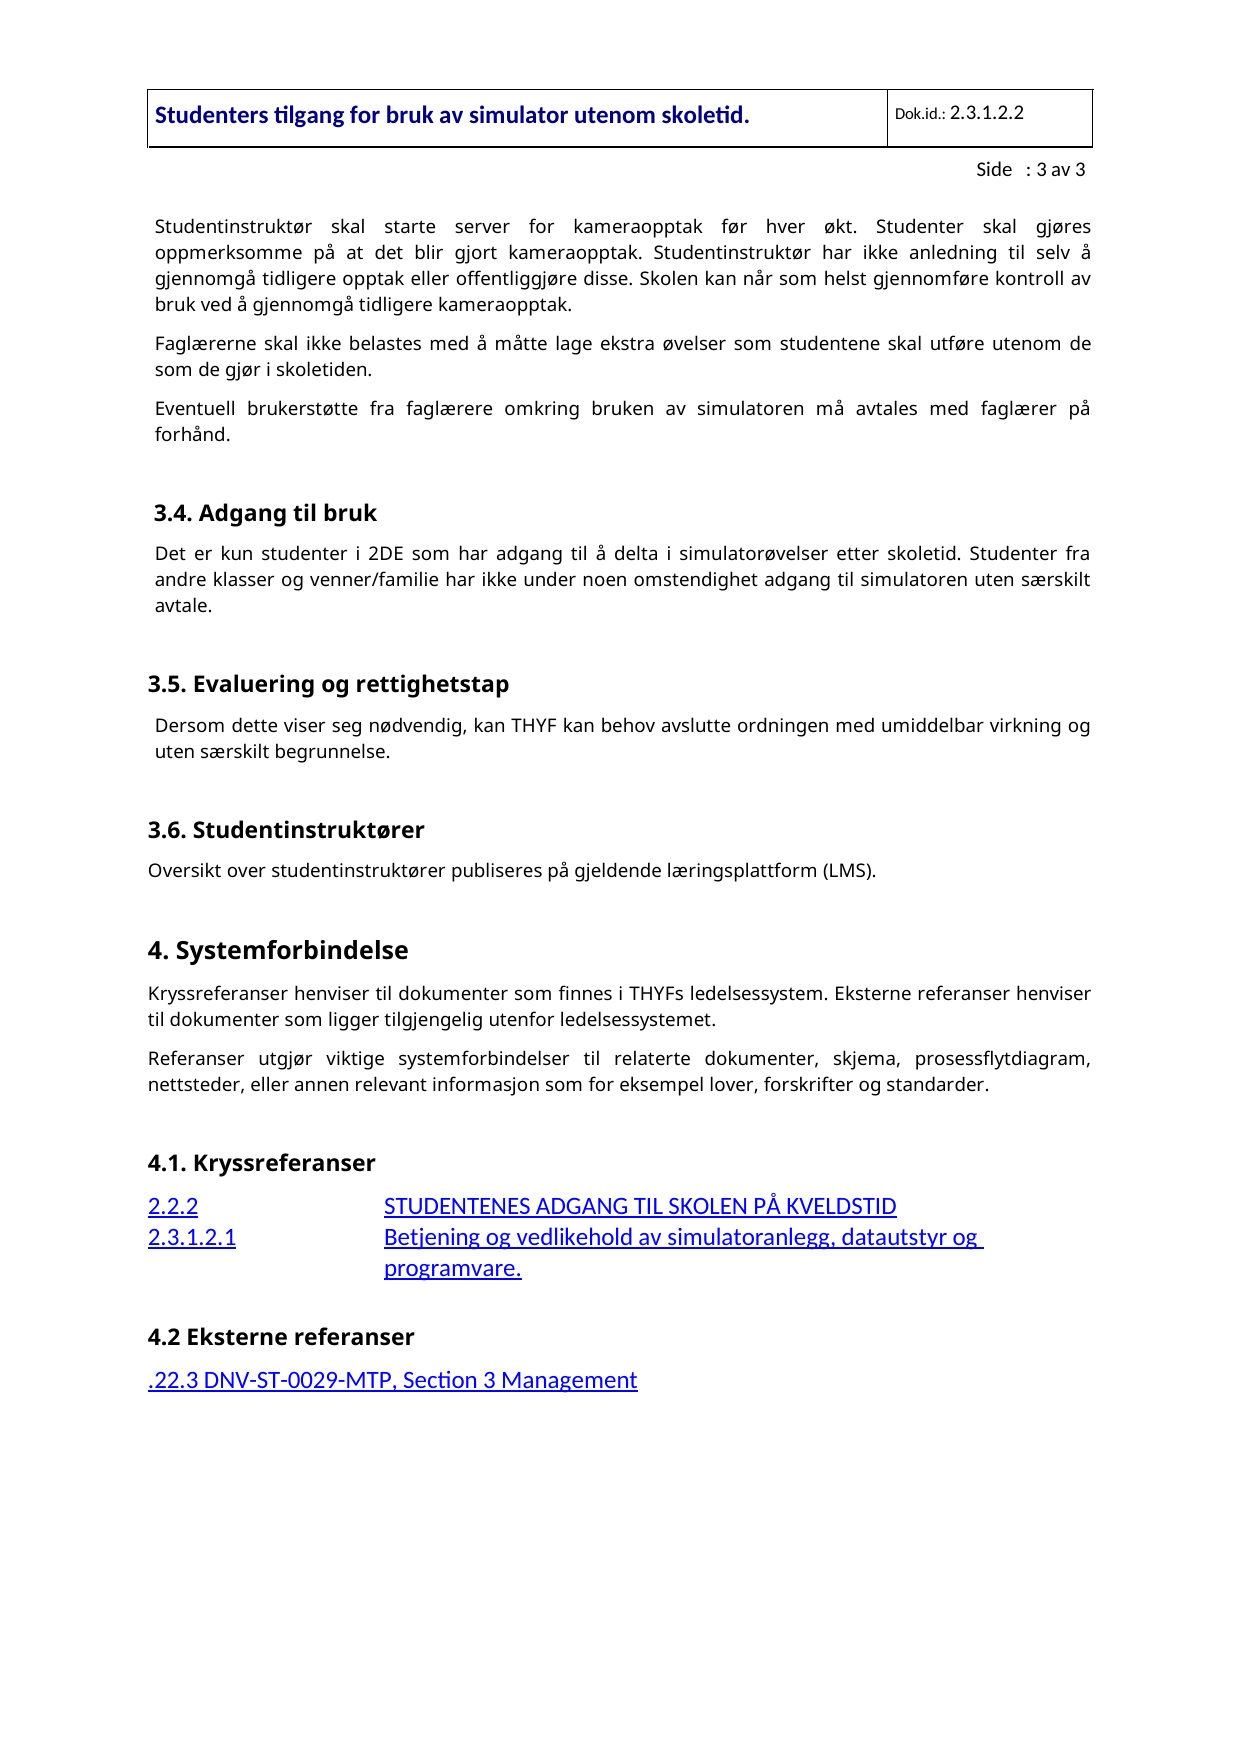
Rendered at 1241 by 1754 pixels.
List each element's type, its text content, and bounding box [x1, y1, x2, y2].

subtitle 4. Systemforbindelse [148, 933, 1092, 967]
table_header .22.3 DNV-ST-0029-MTP, Section 3 Management [136, 1364, 1081, 1395]
subtitle 3.6. Studentinstruktører [148, 814, 1092, 845]
subtitle 4.1. Kryssreferanser [148, 1146, 1092, 1177]
table_cell 2.3.1.2.1 [136, 1221, 373, 1283]
table_cell Betjening og vedlikehold av simulatoranlegg, datautstyr og programvare. [373, 1221, 1081, 1283]
table_header 2.2.2 [136, 1190, 373, 1221]
text Referanser utgjør viktige systemforbindelser til relaterte dokumenter, skjema, prosessflytdiagram, nettsteder, eller annen relevant informasjon som for eksempel lover, forskrifter og standarder. [148, 1044, 1092, 1096]
subtitle 3.5. Evaluering og rettighetstap [148, 668, 1092, 699]
text Studentinstruktør skal starte server for kameraopptak før hver økt. Studenter skal gjøres oppmerksomme på at det blir gjort kameraopptak. Studentinstruktør har ikke anledning til selv å gjennomgå tidligere opptak eller offentliggjøre disse. Skolen kan når som helst gjennomføre kontroll av bruk ved å gjennomgå tidligere kameraopptak. [154, 213, 1092, 317]
text Eventuell brukerstøtte fra faglærere omkring bruken av simulatoren må avtales med faglærer på forhånd. [154, 394, 1092, 446]
text Faglærerne skal ikke belastes med å måtte lage ekstra øvelser som studentene skal utføre utenom de som de gjør i skoletiden. [154, 330, 1092, 382]
table_header STUDENTENES ADGANG TIL SKOLEN PÅ KVELDSTID [373, 1190, 1081, 1221]
text Kryssreferanser henviser til dokumenter som finnes i THYFs ledelsessystem. Eksterne referanser henviser til dokumenter som ligger tilgjengelig utenfor ledelsessystemet. [148, 980, 1092, 1032]
subtitle 4.2 Eksterne referanser [148, 1321, 1092, 1352]
text Det er kun studenter i 2DE som har adgang til å delta i simulatorøvelser etter skoletid. Studenter fra andre klasser og venner/familie har ikke under noen omstendighet adgang til simulatoren uten særskilt avtale. [154, 540, 1092, 618]
subtitle 3.4. Adgang til bruk [148, 496, 1092, 527]
text Oversikt over studentinstruktører publiseres på gjeldende læringsplattform (LMS). [148, 857, 1092, 883]
text Dersom dette viser seg nødvendig, kan THYF kan behov avslutte ordningen med umiddelbar virkning og uten særskilt begrunnelse. [154, 712, 1092, 764]
